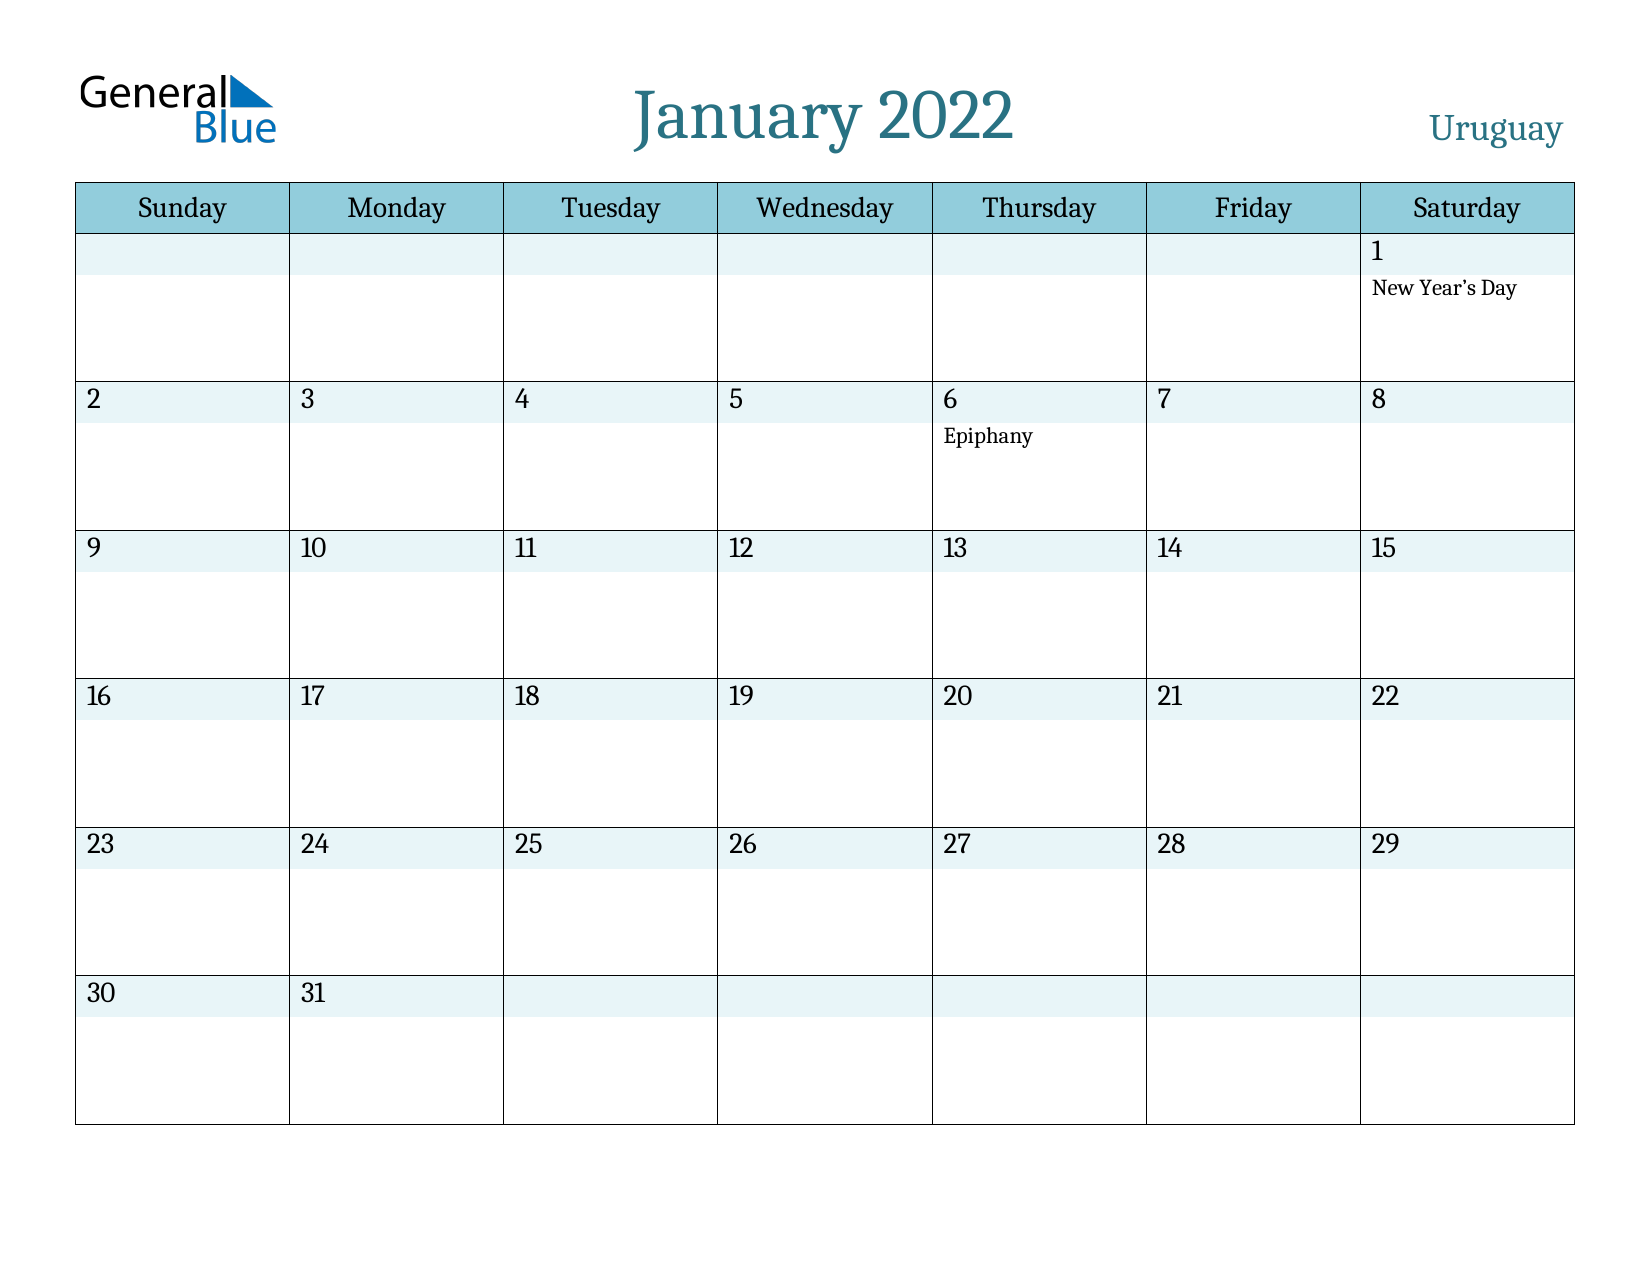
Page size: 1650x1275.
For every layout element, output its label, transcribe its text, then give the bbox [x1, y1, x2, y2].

table_cell [718, 234, 932, 275]
table_cell 10 [290, 531, 503, 572]
table_cell [1147, 423, 1360, 530]
table_cell 23 [76, 828, 289, 869]
table_cell 2 [76, 382, 289, 423]
table_cell [933, 720, 1146, 827]
table_cell Monday [290, 183, 503, 233]
table_cell 31 [290, 976, 503, 1017]
table_cell [1361, 720, 1574, 827]
table_cell [290, 869, 503, 975]
table_cell [290, 275, 503, 381]
table_cell [76, 572, 289, 678]
table_cell [718, 275, 932, 381]
table_cell Epiphany [933, 423, 1146, 530]
table_cell [718, 976, 932, 1017]
table_cell Thursday [933, 183, 1146, 233]
table_cell [1361, 869, 1574, 975]
table_cell 15 [1361, 531, 1574, 572]
table_cell Saturday [1361, 183, 1574, 233]
table_cell [718, 869, 932, 975]
table_cell [1361, 572, 1574, 678]
table_cell 17 [290, 679, 503, 720]
table_cell [718, 572, 932, 678]
table_cell 7 [1147, 382, 1360, 423]
table_cell [933, 869, 1146, 975]
table_cell [504, 976, 717, 1017]
table_cell Tuesday [504, 183, 717, 233]
table_cell [933, 1017, 1146, 1123]
table_cell [1147, 234, 1360, 275]
table_cell [718, 423, 932, 530]
table_cell 12 [718, 531, 932, 572]
table_header Uruguay [1146, 75, 1574, 182]
table_header [76, 75, 503, 182]
table_cell [290, 234, 503, 275]
table_cell [76, 1017, 289, 1123]
table_cell [1147, 976, 1360, 1017]
table_cell 30 [76, 976, 289, 1017]
table_cell [933, 234, 1146, 275]
table_cell [1147, 1017, 1360, 1123]
table_cell 5 [718, 382, 932, 423]
table_cell [76, 869, 289, 975]
table_cell Friday [1147, 183, 1360, 233]
table_cell 24 [290, 828, 503, 869]
table_cell 16 [76, 679, 289, 720]
table_cell [76, 275, 289, 381]
table_cell [933, 976, 1146, 1017]
table_cell [1361, 423, 1574, 530]
picture [80, 75, 276, 143]
table_cell [1361, 1017, 1574, 1123]
table_cell [290, 572, 503, 678]
table_cell 22 [1361, 679, 1574, 720]
table_cell [718, 720, 932, 827]
table_cell [504, 275, 717, 381]
table_cell [76, 234, 289, 275]
table_cell [1147, 275, 1360, 381]
table_cell Sunday [76, 183, 289, 233]
table_cell [1361, 976, 1574, 1017]
table_cell 26 [718, 828, 932, 869]
table_header January 2022 [504, 75, 1146, 182]
table_cell [1147, 720, 1360, 827]
table_cell 11 [504, 531, 717, 572]
table_cell 21 [1147, 679, 1360, 720]
table_cell 13 [933, 531, 1146, 572]
table_cell [718, 1017, 932, 1123]
table_cell 1 [1361, 234, 1574, 275]
table_cell 9 [76, 531, 289, 572]
table_cell [504, 423, 717, 530]
table_cell 6 [933, 382, 1146, 423]
table_cell 14 [1147, 531, 1360, 572]
table_cell Wednesday [718, 183, 932, 233]
table_cell [1147, 869, 1360, 975]
table_cell [76, 720, 289, 827]
table_cell 18 [504, 679, 717, 720]
table_cell [290, 1017, 503, 1123]
table_cell [290, 423, 503, 530]
table_cell [504, 1017, 717, 1123]
table_cell New Year’s Day [1361, 275, 1574, 381]
table_cell [933, 275, 1146, 381]
table_cell [933, 572, 1146, 678]
table_cell [76, 423, 289, 530]
table_cell [290, 720, 503, 827]
table_cell [504, 572, 717, 678]
table_cell 28 [1147, 828, 1360, 869]
table_cell 29 [1361, 828, 1574, 869]
table_cell [504, 234, 717, 275]
table_cell 19 [718, 679, 932, 720]
table_cell 4 [504, 382, 717, 423]
table_cell 8 [1361, 382, 1574, 423]
table_cell 3 [290, 382, 503, 423]
table_cell [1147, 572, 1360, 678]
table_cell [504, 720, 717, 827]
table_cell [504, 869, 717, 975]
table_cell 20 [933, 679, 1146, 720]
table_cell 25 [504, 828, 717, 869]
table_cell 27 [933, 828, 1146, 869]
